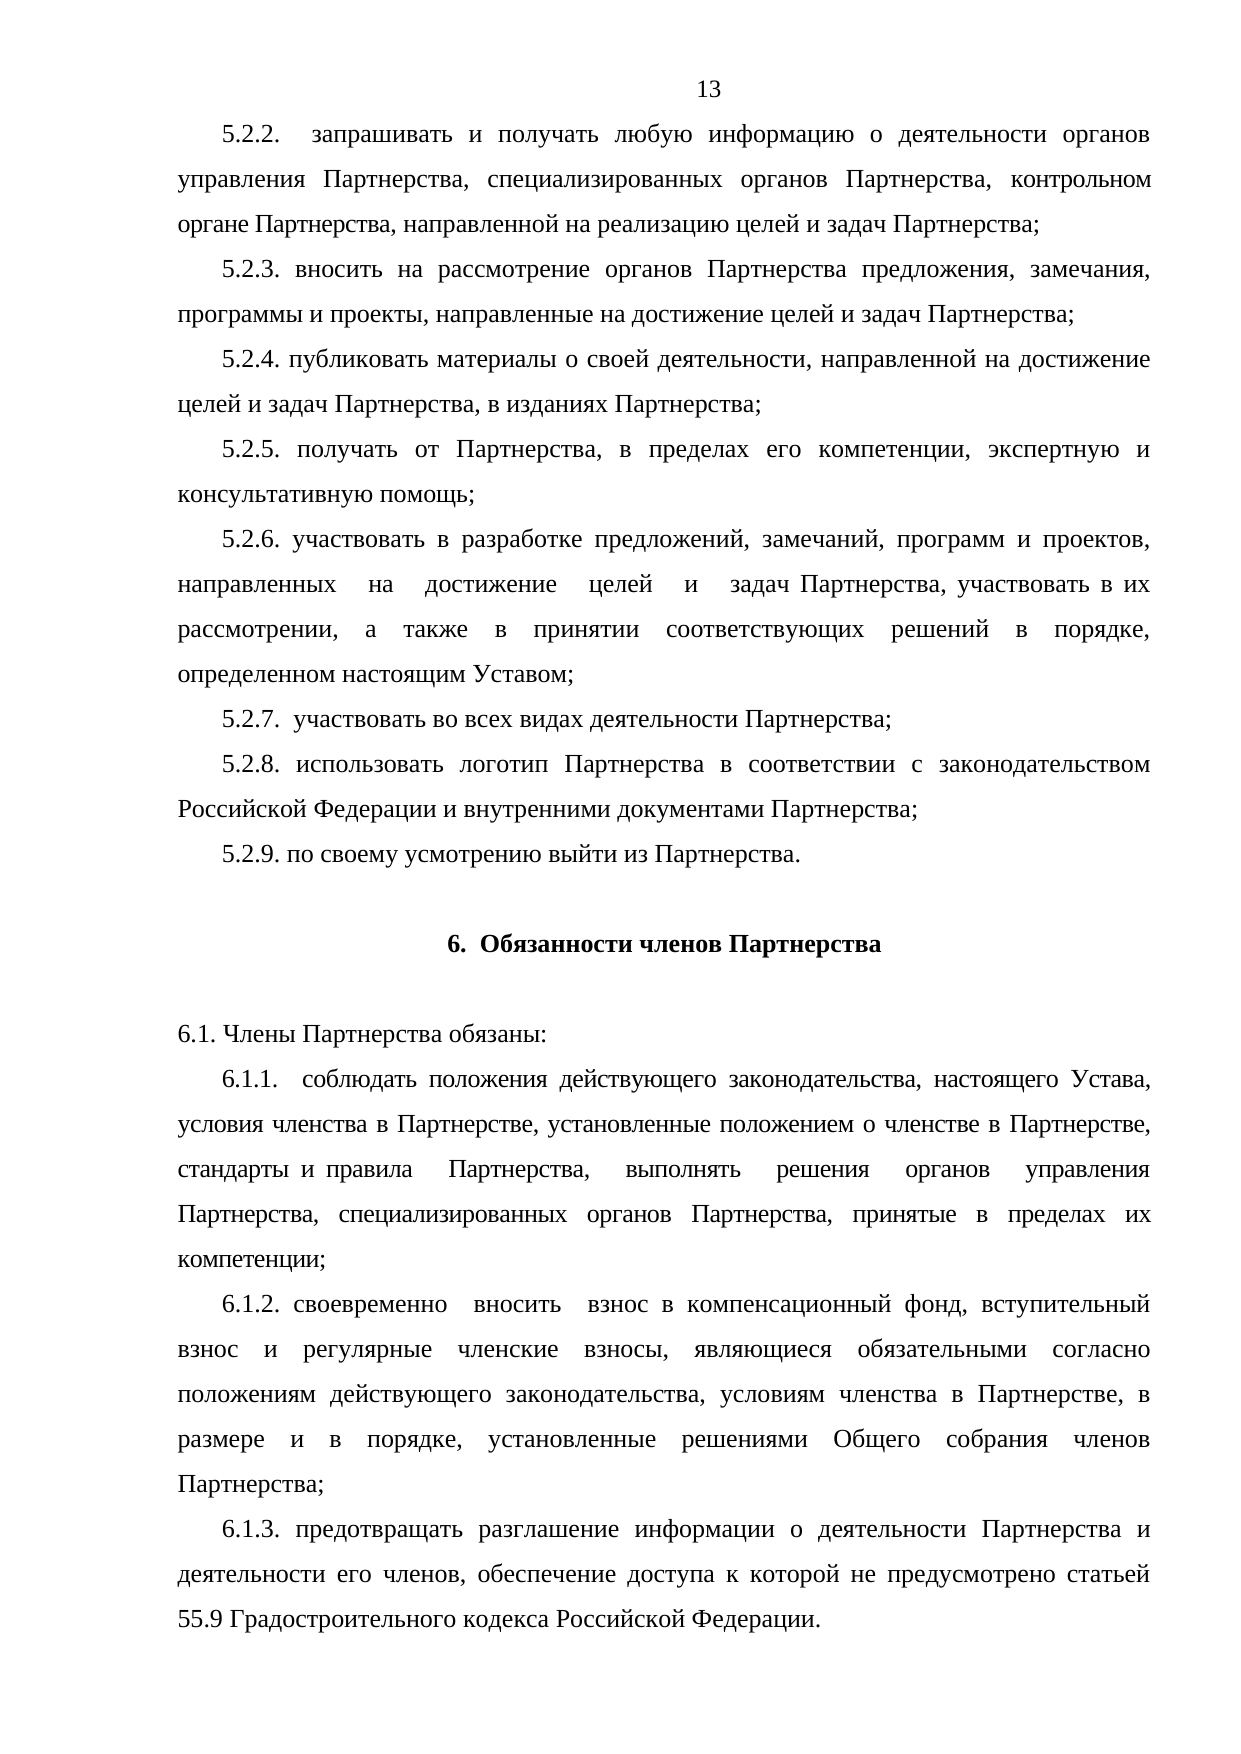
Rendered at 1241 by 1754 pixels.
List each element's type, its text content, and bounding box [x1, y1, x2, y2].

text 5.2.2. запрашивать и получать любую информацию о деятельности органов управления Партнерства, специализированных органов Партнерства, контрольном органе Партнерства, направленной на реализацию целей и задач Партнерства; [177, 118, 1152, 238]
text 5.2.7. участвовать во всех видах деятельности Партнерства; [177, 703, 1152, 733]
text 5.2.5. получать от Партнерства, в пределах его компетенции, экспертную и консультативную помощь; [177, 433, 1152, 508]
text 6.1. Члены Партнерства обязаны: [177, 1018, 1152, 1048]
text 6. Обязанности членов Партнерства [177, 928, 1152, 958]
text 6.1.1. соблюдать положения действующего законодательства, настоящего Устава, условия членства в Партнерстве, установленные положением о членстве в Партнерстве, стандарты и правила Партнерства, выполнять решения органов управления Партнерства, специализированных органов Партнерства, принятые в пределах их компетенции; [177, 1063, 1152, 1273]
text 5.2.6. участвовать в разработке предложений, замечаний, программ и проектов, направленных на достижение целей и задач Партнерства, участвовать в их рассмотрении, а также в принятии соответствующих решений в порядке, определенном настоящим Уставом; [177, 523, 1152, 688]
text 5.2.8. использовать логотип Партнерства в соответствии с законодательством Российской Федерации и внутренними документами Партнерства; [177, 748, 1152, 823]
text 5.2.3. вносить на рассмотрение органов Партнерства предложения, замечания, программы и проекты, направленные на достижение целей и задач Партнерства; [177, 253, 1152, 328]
text 5.2.9. по своему усмотрению выйти из Партнерства. [177, 838, 1152, 868]
text 6.1.3. предотвращать разглашение информации о деятельности Партнерства и деятельности его членов, обеспечение доступа к которой не предусмотрено статьей 55.9 Градостроительного кодекса Российской Федерации. [177, 1513, 1152, 1633]
text 5.2.4. публиковать материалы о своей деятельности, направленной на достижение целей и задач Партнерства, в изданиях Партнерства; [177, 343, 1152, 418]
text 6.1.2. своевременно вносить взнос в компенсационный фонд, вступительный взнос и регулярные членские взносы, являющиеся обязательными согласно положениям действующего законодательства, условиям членства в Партнерстве, в размере и в порядке, установленные решениями Общего собрания членов Партнерства; [177, 1288, 1152, 1498]
